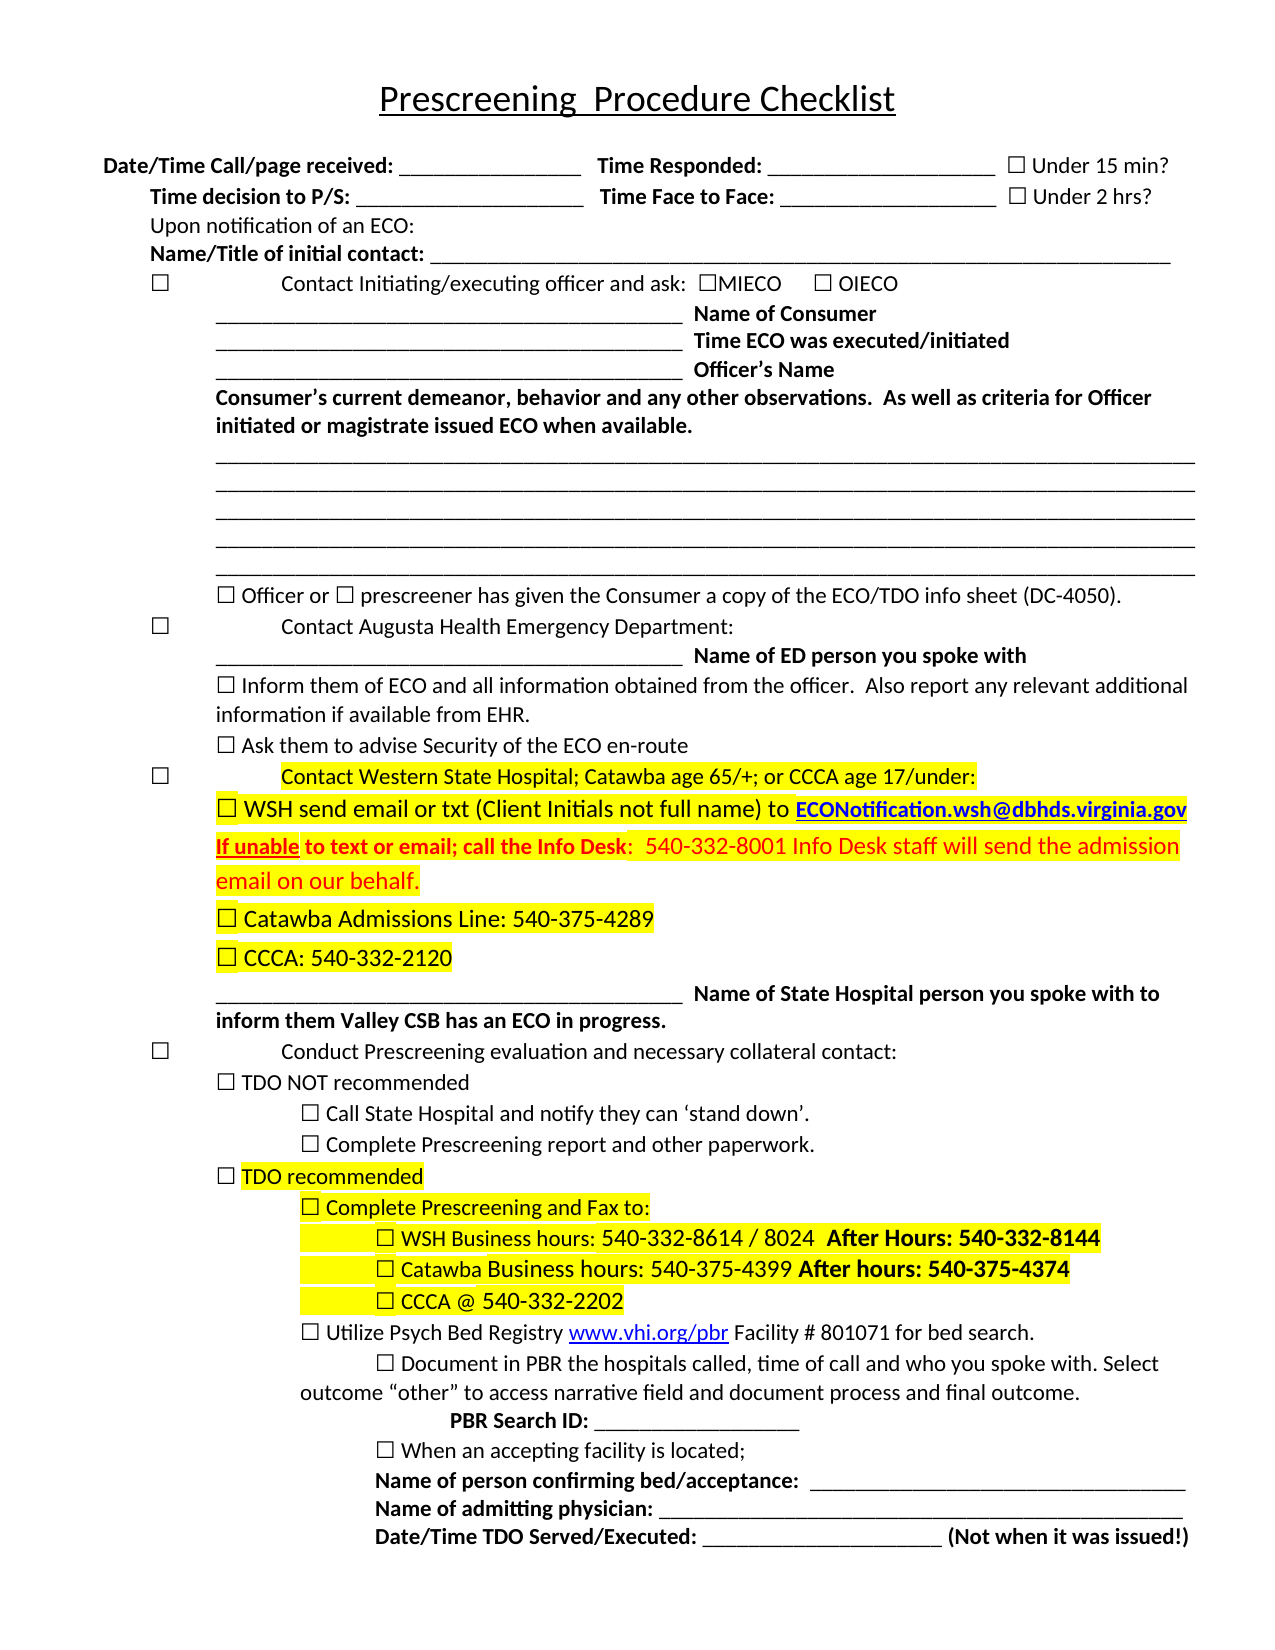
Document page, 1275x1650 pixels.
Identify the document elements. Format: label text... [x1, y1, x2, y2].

text Name of State Hospital person you spoke with to inform them Valley CSB has an ECO in progress. [216, 979, 1200, 1035]
text Catawba Business hours: 540-375-4399 After hours: 540-375-4374 [300, 1253, 1200, 1285]
text Name of Consumer [216, 299, 1200, 327]
text Contact Initiating/executing officer and ask: MIECO OIECO [150, 267, 1200, 299]
text Officer’s Name [216, 355, 1200, 383]
text WSH Business hours: 540-332-8614 / 8024 After Hours: 540-332-8144 [396, 1222, 1200, 1253]
text Name/Title of initial contact: [150, 239, 1200, 267]
text TDO NOT recommended [216, 1066, 1200, 1097]
text Complete Prescreening and Fax to: [321, 1191, 1200, 1222]
text Date/Time Call/page received: Time Responded: Under 15 min? [103, 149, 1200, 180]
list WSH send email or txt (Client Initials not full name) to ECONotification.wsh@dbhds.virginia.gov [238, 791, 1200, 825]
list If unable to text or email; call the Info Desk: 540-332-8001 Info Desk staff will send the admission email on our behalf. [216, 830, 1200, 896]
text Prescreening Procedure Checklist [75, 75, 1200, 121]
text Ask them to advise Security of the ECO en-route [216, 729, 1200, 760]
list Catawba Admissions Line: 540-375-4289 [238, 900, 1200, 934]
text Date/Time TDO Served/Executed: (Not when it was issued!) [375, 1522, 1200, 1550]
text Consumer’s current demeanor, behavior and any other observations. As well as criteria for Officer initiated or magistrate issued ECO when available. [216, 383, 1200, 579]
text Time ECO was executed/initiated [216, 327, 1200, 355]
text Contact Augusta Health Emergency Department: [150, 610, 1200, 641]
text Utilize Psych Bed Registry www.vhi.org/pbr Facility # 801071 for bed search. [300, 1316, 1200, 1347]
text Upon notification of an ECO: [150, 211, 1200, 239]
text When an accepting facility is located; [300, 1434, 1200, 1466]
text Conduct Prescreening evaluation and necessary collateral contact: [150, 1035, 1200, 1066]
text Call State Hospital and notify they can ‘stand down’. [300, 1097, 1200, 1128]
text Name of ED person you spoke with [216, 641, 1200, 669]
text PBR Search ID: [450, 1406, 1200, 1434]
text Complete Prescreening report and other paperwork. [300, 1128, 1200, 1160]
text Name of admitting physician: [375, 1494, 1200, 1522]
list CCCA: 540-332-2120 [216, 939, 1200, 973]
text Officer or prescreener has given the Consumer a copy of the ECO/TDO info sheet (DC-4050). [216, 579, 1200, 610]
text Document in PBR the hospitals called, time of call and who you spoke with. Select outcome “other” to access narrative field and document process and final outcome. [300, 1347, 1200, 1406]
text Time decision to P/S: Time Face to Face: Under 2 hrs? [150, 180, 1200, 211]
text TDO recommended [216, 1160, 1200, 1191]
text Inform them of ECO and all information obtained from the officer. Also report any relevant additional information if available from EHR. [216, 669, 1200, 729]
text Name of person confirming bed/acceptance: [375, 1466, 1200, 1494]
text CCCA @ 540-332-2202 [396, 1285, 1200, 1316]
text Contact Western State Hospital; Catawba age 65/+; or CCCA age 17/under: [150, 760, 1200, 791]
